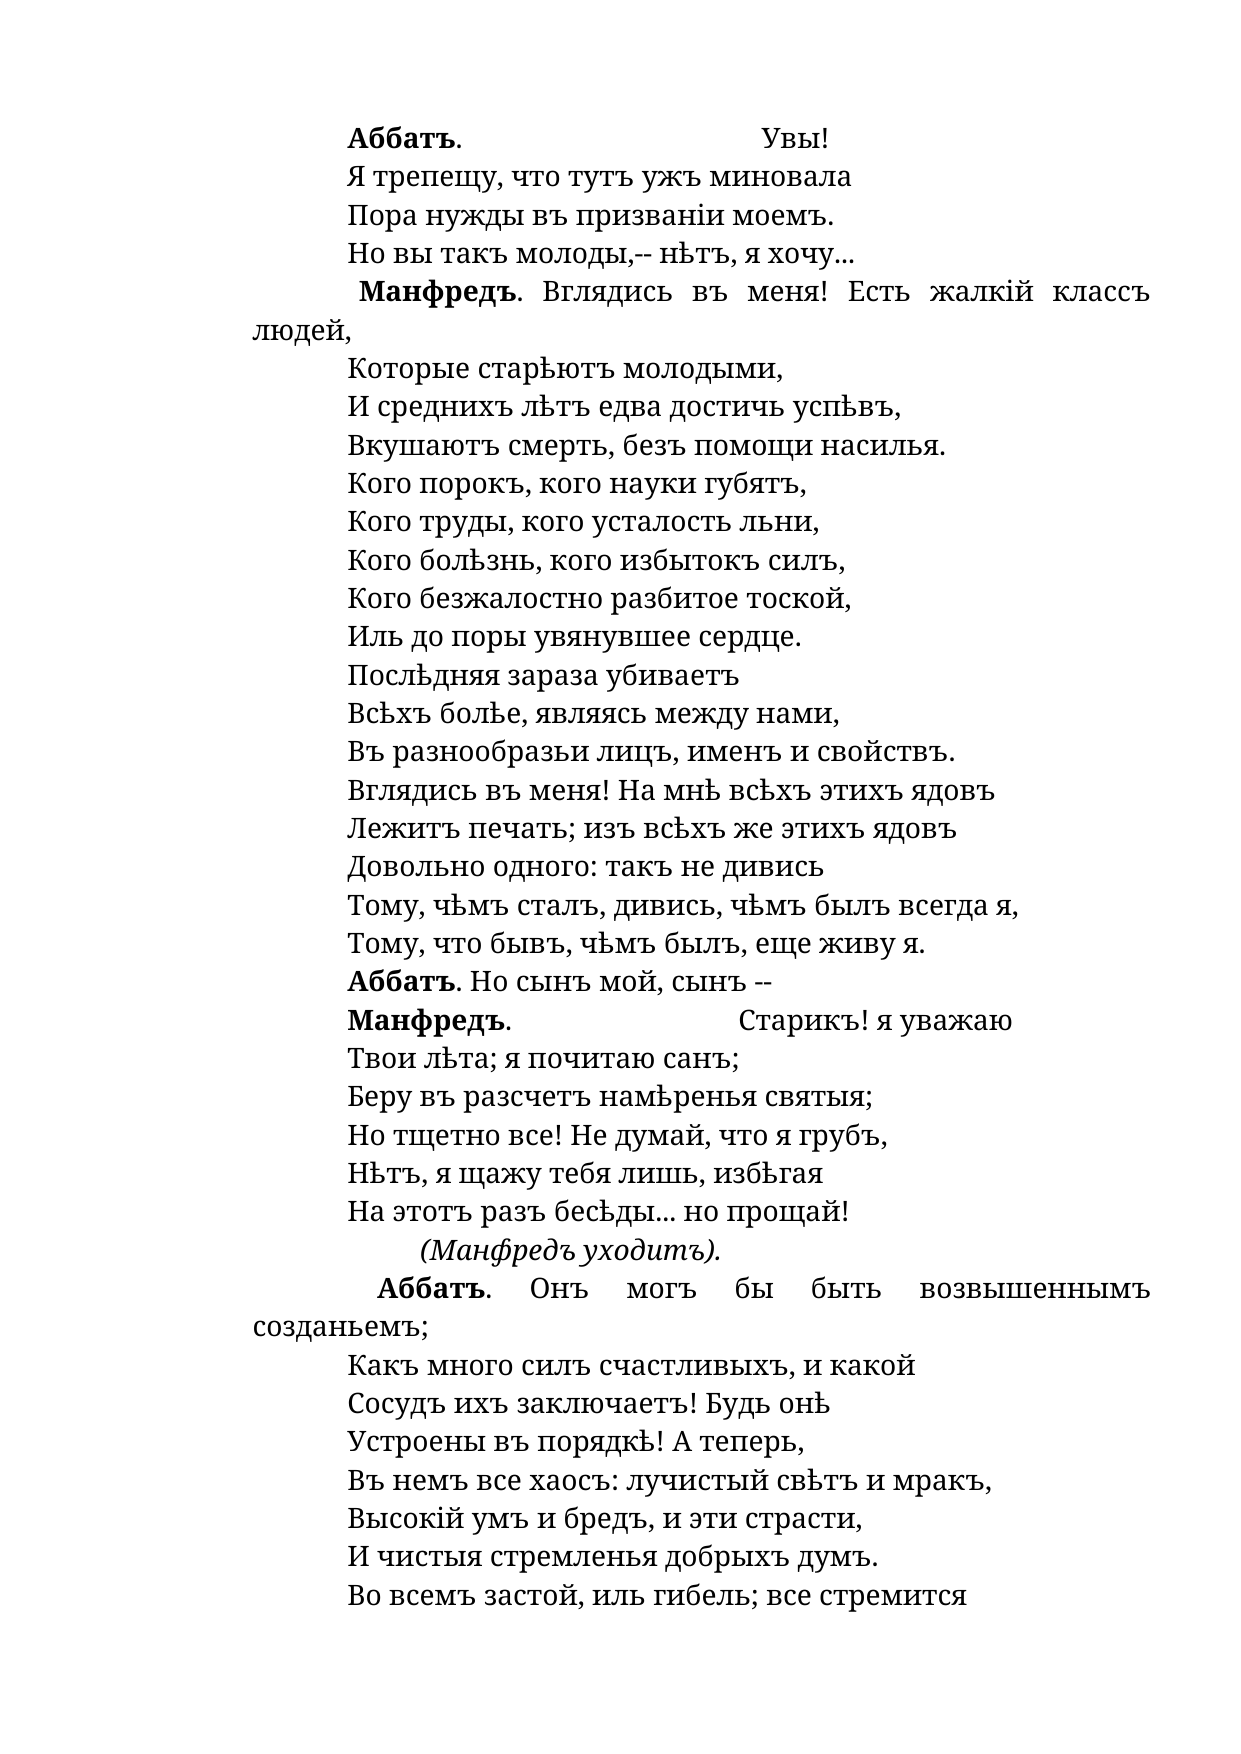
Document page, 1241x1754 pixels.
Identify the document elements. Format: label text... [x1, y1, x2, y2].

text Манфредъ. Вглядись въ меня! Есть жалкій классъ людей, [252, 271, 1152, 348]
text Кого порокъ, кого науки губятъ, [252, 463, 1152, 501]
text Я трепещу, что тутъ ужъ миновала [252, 156, 1152, 195]
text Всѣхъ болѣе, являясь между нами, [252, 693, 1152, 731]
text Сосудъ ихъ заключаетъ! Будь онѣ [252, 1383, 1152, 1421]
text Устроены въ порядкѣ! А теперь, [252, 1421, 1152, 1460]
text Но вы такъ молоды,-- нѣтъ, я хочу... [252, 233, 1152, 271]
text Тому, чѣмъ сталъ, дивись, чѣмъ былъ всегда я, [252, 885, 1152, 923]
text Беру въ разсчетъ намѣренья святыя; [252, 1076, 1152, 1115]
text Аббатъ. Онъ могъ бы быть возвышеннымъ созданьемъ; [252, 1268, 1152, 1345]
text Во всемъ застой, иль гибель; все стремится [252, 1575, 1152, 1613]
text Вглядись въ меня! На мнѣ всѣхъ этихъ ядовъ [252, 770, 1152, 808]
text Кого труды, кого усталость льни, [252, 501, 1152, 540]
text Высокій умъ и бредъ, и эти страсти, [252, 1498, 1152, 1536]
text Иль до поры увянувшее сердце. [252, 616, 1152, 655]
text Пора нужды въ призваніи моемъ. [252, 195, 1152, 233]
text Твои лѣта; я почитаю санъ; [252, 1038, 1152, 1076]
text Какъ много силъ счастливыхъ, и какой [252, 1345, 1152, 1383]
text Которые старѣютъ молодыми, [252, 348, 1152, 386]
text (Манфредъ уходитъ). [252, 1230, 1152, 1268]
text И чистыя стремленья добрыхъ думъ. [252, 1536, 1152, 1575]
text Вкушаютъ смерть, безъ помощи насилья. [252, 425, 1152, 463]
text Нѣтъ, я щажу тебя лишь, избѣгая [252, 1153, 1152, 1191]
text Кого безжалостно разбитое тоской, [252, 578, 1152, 616]
text Лежитъ печать; изъ всѣхъ же этихъ ядовъ [252, 808, 1152, 846]
text И среднихъ лѣтъ едва достичь успѣвъ, [252, 386, 1152, 425]
text Въ разнообразьи лицъ, именъ и свойствъ. [252, 731, 1152, 770]
text Аббатъ. Увы! [252, 118, 1152, 156]
text Но тщетно все! Не думай, что я грубъ, [252, 1115, 1152, 1153]
text Послѣдняя зараза убиваетъ [252, 655, 1152, 693]
text На этотъ разъ бесѣды... но прощай! [252, 1191, 1152, 1230]
text Довольно одного: такъ не дивись [252, 846, 1152, 885]
text Кого болѣзнь, кого избытокъ силъ, [252, 540, 1152, 578]
text Манфредъ. Старикъ! я уважаю [252, 1000, 1152, 1038]
text Аббатъ. Но сынъ мой, сынъ -- [252, 961, 1152, 1000]
text Въ немъ все хаосъ: лучистый свѣтъ и мракъ, [252, 1460, 1152, 1498]
text Тому, что бывъ, чѣмъ былъ, еще живу я. [252, 923, 1152, 961]
